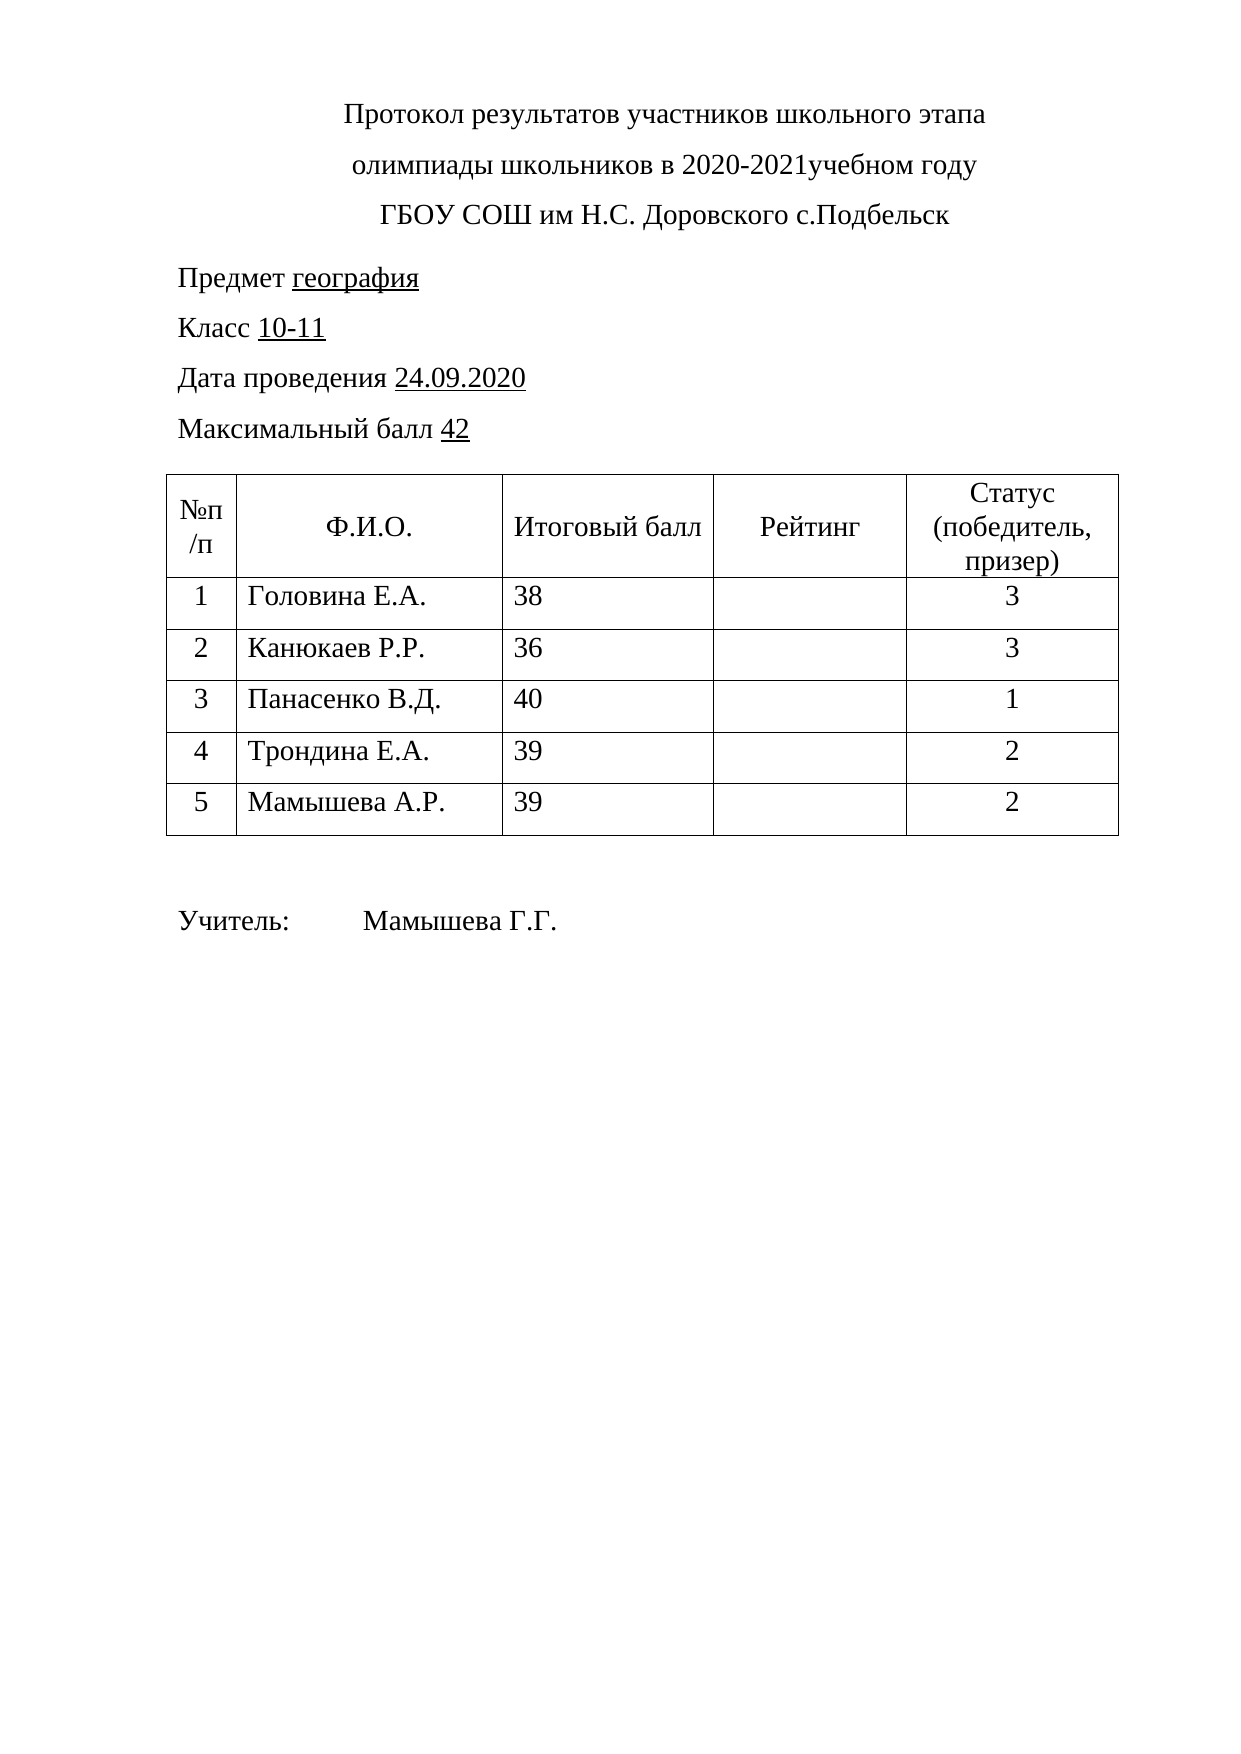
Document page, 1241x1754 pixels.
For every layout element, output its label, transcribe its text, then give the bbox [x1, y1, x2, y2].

text Максимальный балл 42 [177, 411, 1152, 444]
table_cell 4 [167, 733, 236, 783]
table_cell 3 [907, 578, 1118, 629]
table_cell Головина Е.А. [237, 578, 502, 629]
table_cell [714, 630, 906, 680]
table_header Ф.И.О. [237, 475, 502, 577]
table_header Рейтинг [714, 475, 906, 577]
table_cell 2 [907, 784, 1118, 835]
table_cell Панасенко В.Д. [237, 681, 502, 732]
table_cell [714, 733, 906, 783]
text ГБОУ СОШ им Н.С. Доровского с.Подбельск [177, 197, 1152, 231]
table_cell 3 [167, 681, 236, 732]
text Предмет география [177, 260, 1152, 293]
text олимпиады школьников в 2020-2021учебном году [177, 147, 1152, 180]
table_cell Трондина Е.А. [237, 733, 502, 783]
table_cell 1 [907, 681, 1118, 732]
table_cell [714, 578, 906, 629]
text Учитель: Мамышева Г.Г. [177, 903, 1152, 937]
table_cell 2 [167, 630, 236, 680]
table_cell 40 [503, 681, 713, 732]
table_cell 38 [503, 578, 713, 629]
text Класс 10-11 [177, 310, 1152, 344]
table_cell 5 [167, 784, 236, 835]
table_cell 3 [907, 630, 1118, 680]
text Протокол результатов участников школьного этапа [177, 97, 1152, 130]
table_cell 36 [503, 630, 713, 680]
table_cell 1 [167, 578, 236, 629]
table_cell 2 [907, 733, 1118, 783]
table_cell 39 [503, 733, 713, 783]
table_cell [714, 681, 906, 732]
table_cell [714, 784, 906, 835]
text Дата проведения 24.09.2020 [177, 361, 1152, 394]
table_header Статус (победитель, призер) [907, 475, 1118, 577]
table_header Итоговый балл [503, 475, 713, 577]
table_cell Канюкаев Р.Р. [237, 630, 502, 680]
table_header №п/п [167, 475, 236, 577]
table_cell 39 [503, 784, 713, 835]
table_cell Мамышева А.Р. [237, 784, 502, 835]
